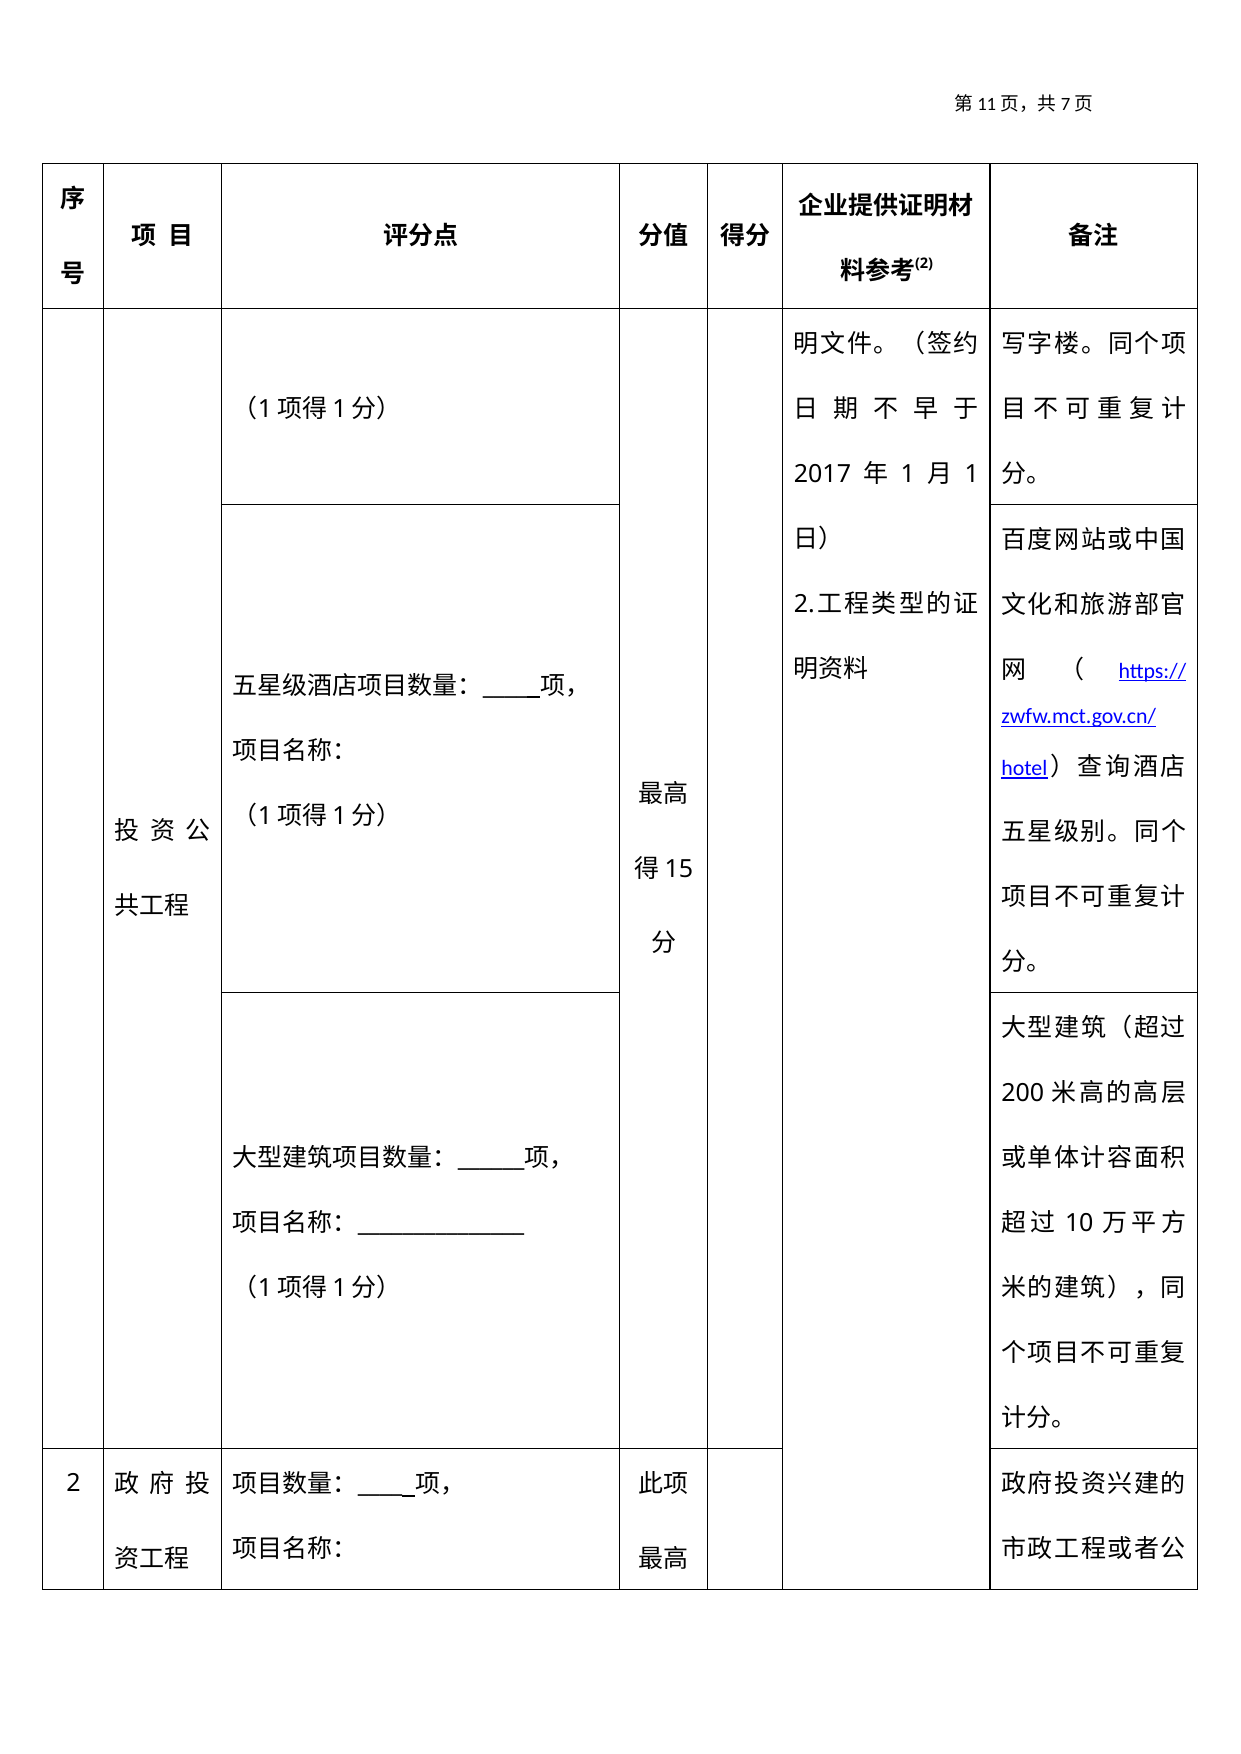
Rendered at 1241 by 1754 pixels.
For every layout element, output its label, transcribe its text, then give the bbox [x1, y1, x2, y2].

table_cell [708, 309, 782, 1448]
table_cell 政府投资工程 [104, 1449, 221, 1589]
table_cell 单体建筑面积超过5万平方米的写字楼。同个项目不可重复计分。 [991, 309, 1197, 504]
table_header 企业提供证明材料参考(2) [783, 164, 989, 308]
table_header 分值 [620, 164, 707, 308]
table_cell 五星级酒店项目数量：____ 项， 项目名称： （1项得1分） [222, 505, 619, 992]
table_header 备注 [991, 164, 1197, 308]
table_header 项 目 [104, 164, 221, 308]
table_cell 项目数量：____ 项， 项目名称： （1项得1分） [222, 1449, 619, 1589]
table_header 得分 [708, 164, 782, 308]
table_cell 非政府投资公共工程 [104, 309, 221, 1448]
table_cell 此项最高得5分 [620, 1449, 707, 1589]
table_cell 此项最高得15分 [620, 309, 707, 1448]
table_cell 政府投资兴建的市政工程或者公共建筑工程。同个项目不可重复计分。 [991, 1449, 1197, 1589]
table_cell [708, 1449, 782, 1589]
table_cell 2 [43, 1449, 103, 1589]
table_cell 大型建筑项目数量：______项， 项目名称：_______________ （1项得1分） [222, 993, 619, 1448]
table_cell 大型建筑（超过200米高的高层或单体计容面积超过10万平方米的建筑），同个项目不可重复计分。 [991, 993, 1197, 1448]
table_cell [783, 309, 989, 1589]
table_cell 1 [43, 309, 103, 1448]
table_cell 甲级写字楼项目数量：____ 项， 项目名称： （1项得1分） [222, 309, 619, 504]
table_header 序号 [43, 164, 103, 308]
table_cell 百度网站或中国文化和旅游部官网（https://zwfw.mct.gov.cn/hotel）查询酒店五星级别。同个项目不可重复计分。 [991, 505, 1197, 992]
table_header 评分点 [222, 164, 619, 308]
